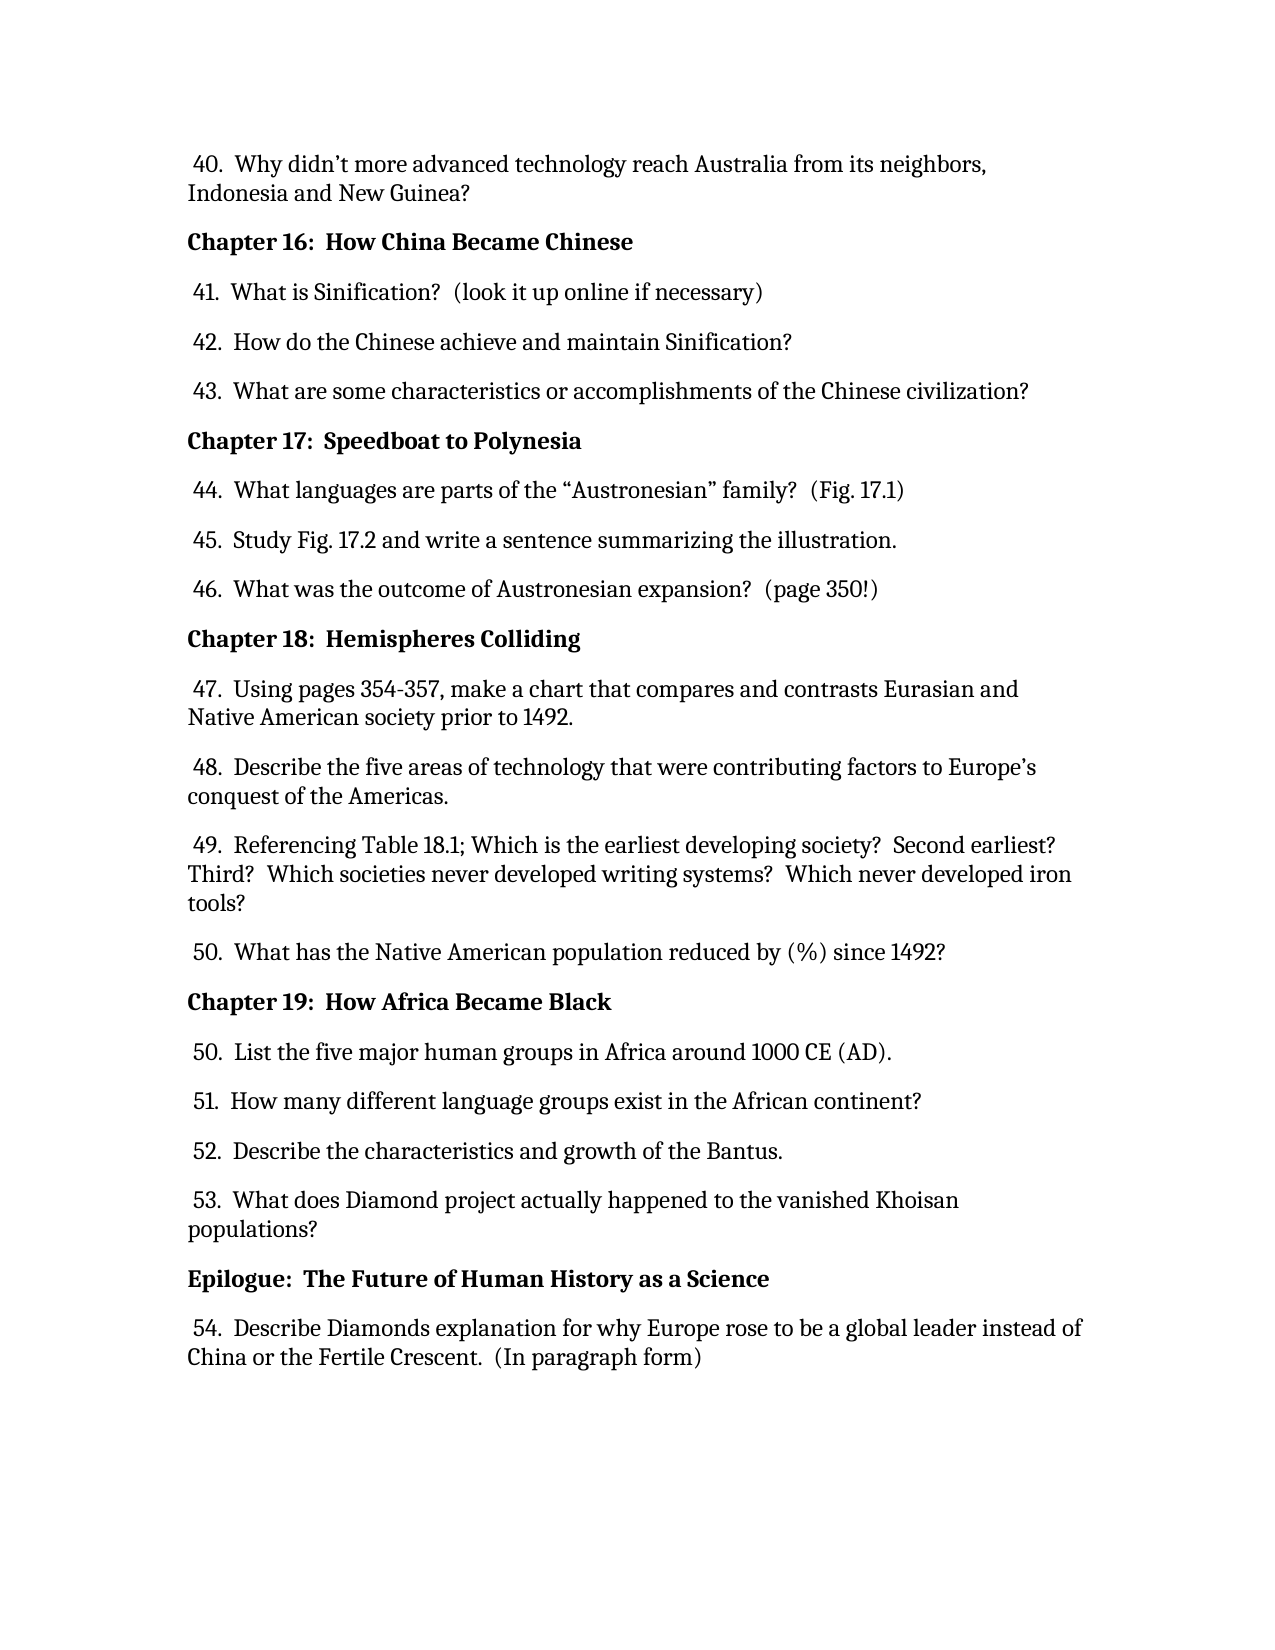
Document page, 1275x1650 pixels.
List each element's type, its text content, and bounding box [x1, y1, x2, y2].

text 48. Describe the five areas of technology that were contributing factors to Europe’s conquest of the Americas. [187, 753, 1087, 810]
text 45. Study Fig. 17.2 and write a sentence summarizing the illustration. [187, 526, 1087, 554]
text Chapter 18: Hemispheres Colliding [187, 625, 1087, 654]
text Chapter 16: How China Became Chinese [187, 228, 1087, 257]
text 40. Why didn’t more advanced technology reach Australia from its neighbors, Indonesia and New Guinea? [187, 150, 1087, 207]
text 53. What does Diamond project actually happened to the vanished Khoisan populations? [187, 1186, 1087, 1244]
text 46. What was the outcome of Austronesian expansion? (page 350!) [187, 575, 1087, 604]
text 43. What are some characteristics or accomplishments of the Chinese civilization? [187, 377, 1087, 406]
text Chapter 17: Speedboat to Polynesia [187, 427, 1087, 455]
text 54. Describe Diamonds explanation for why Europe rose to be a global leader instead of China or the Fertile Crescent. (In paragraph form) [187, 1314, 1087, 1372]
text 44. What languages are parts of the “Austronesian” family? (Fig. 17.1) [187, 476, 1087, 505]
text 50. What has the Native American population reduced by (%) since 1492? [187, 938, 1087, 967]
text 52. Describe the characteristics and growth of the Bantus. [187, 1137, 1087, 1165]
text 49. Referencing Table 18.1; Which is the earliest developing society? Second earliest? Third? Which societies never developed writing systems? Which never developed iron tools? [187, 831, 1087, 917]
text Epilogue: The Future of Human History as a Science [187, 1264, 1087, 1293]
text Chapter 19: How Africa Became Black [187, 988, 1087, 1017]
text 42. How do the Chinese achieve and maintain Sinification? [187, 327, 1087, 356]
text 50. List the five major human groups in Africa around 1000 CE (AD). [187, 1037, 1087, 1066]
text 47. Using pages 354-357, make a chart that compares and contrasts Eurasian and Native American society prior to 1492. [187, 674, 1087, 732]
text 41. What is Sinification? (look it up online if necessary) [187, 278, 1087, 307]
text 51. How many different language groups exist in the African continent? [187, 1087, 1087, 1116]
